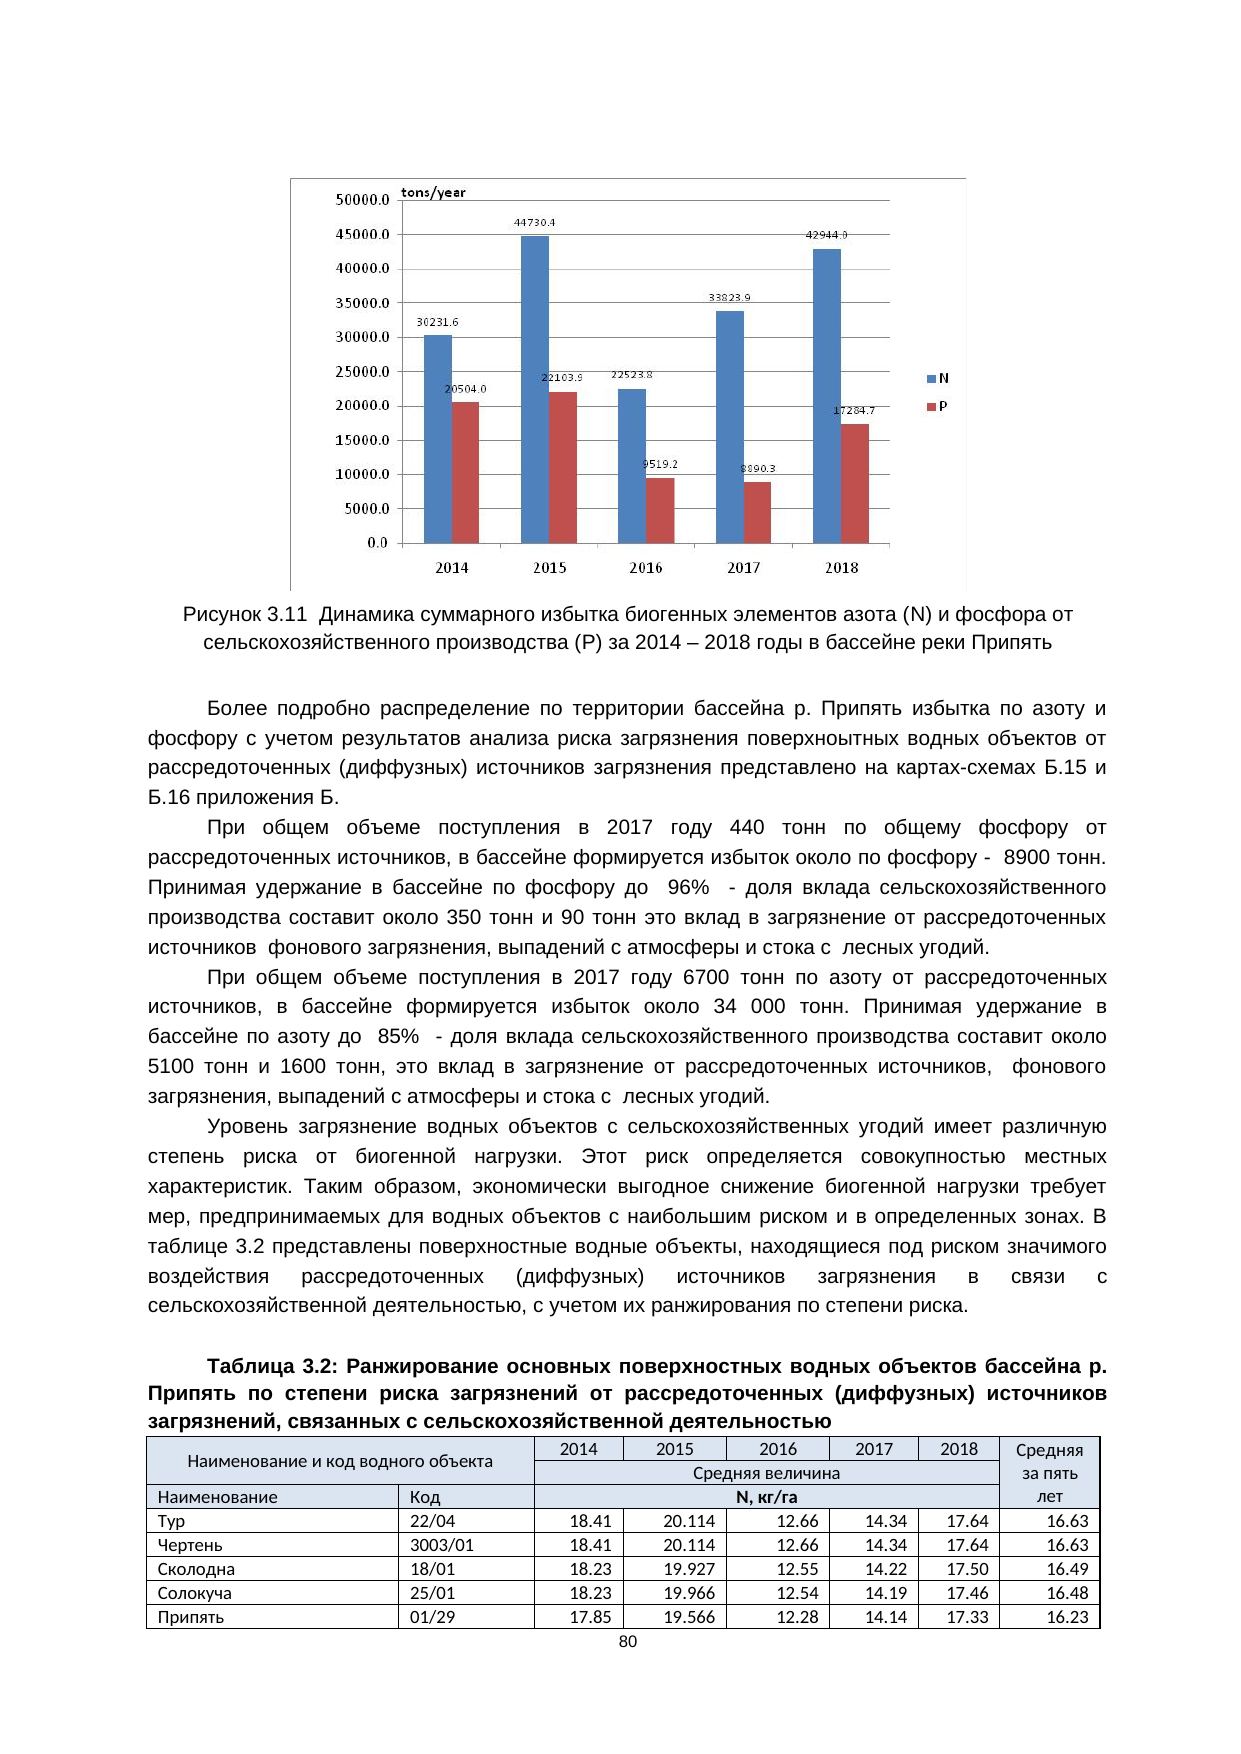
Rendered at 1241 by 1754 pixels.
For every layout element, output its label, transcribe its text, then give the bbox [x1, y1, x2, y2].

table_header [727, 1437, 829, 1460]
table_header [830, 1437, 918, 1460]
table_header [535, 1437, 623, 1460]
text Рисунок 3.11 Динамика суммарного избытка биогенных элементов азота (N) и фосфора от сельскохозяйственного производства (P) за 2014 – 2018 годы в бассейне реки Припять [148, 602, 1108, 654]
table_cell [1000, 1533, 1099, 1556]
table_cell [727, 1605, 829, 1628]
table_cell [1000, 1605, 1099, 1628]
text При общем объеме поступления в 2017 году 440 тонн по общему фосфору от рассредоточенных источников, в бассейне формируется избыток около по фосфору - 8900 тонн. Принимая удержание в бассейне по фосфору до 96% - доля вклада сельскохозяйственного производства составит около 350 тонн и 90 тонн это вклад в загрязнение от рассредоточенных источников фонового загрязнения, выпадений с атмосферы и стока с лесных угодий. [148, 815, 1108, 958]
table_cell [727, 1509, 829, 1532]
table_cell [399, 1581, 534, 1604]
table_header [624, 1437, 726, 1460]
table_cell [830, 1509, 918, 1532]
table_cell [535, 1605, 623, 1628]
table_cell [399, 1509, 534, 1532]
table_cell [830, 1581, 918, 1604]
text Более подробно распределение по территории бассейна р. Припять избытка по азоту и фосфору с учетом результатов анализа риска загрязнения поверхноытных водных объектов от рассредоточенных (диффузных) источников загрязнения представлено на картах-схемах Б.15 и Б.16 приложения Б. [148, 695, 1108, 809]
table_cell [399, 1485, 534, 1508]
picture [289, 177, 967, 591]
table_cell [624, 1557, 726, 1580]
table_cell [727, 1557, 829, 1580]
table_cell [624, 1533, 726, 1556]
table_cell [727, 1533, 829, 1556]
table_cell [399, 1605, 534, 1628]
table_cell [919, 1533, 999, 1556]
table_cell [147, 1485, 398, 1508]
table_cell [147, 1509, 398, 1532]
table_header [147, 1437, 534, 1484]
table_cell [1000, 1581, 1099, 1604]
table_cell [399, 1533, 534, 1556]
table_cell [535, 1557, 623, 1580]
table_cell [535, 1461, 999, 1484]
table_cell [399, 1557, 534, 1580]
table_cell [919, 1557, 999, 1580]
text Таблица 3.2: Ранжирование основных поверхностных водных объектов бассейна р. Припять по степени риска загрязнений от рассредоточенных (диффузных) источников загрязнений, связанных с сельскохозяйственной деятельностью [148, 1353, 1108, 1432]
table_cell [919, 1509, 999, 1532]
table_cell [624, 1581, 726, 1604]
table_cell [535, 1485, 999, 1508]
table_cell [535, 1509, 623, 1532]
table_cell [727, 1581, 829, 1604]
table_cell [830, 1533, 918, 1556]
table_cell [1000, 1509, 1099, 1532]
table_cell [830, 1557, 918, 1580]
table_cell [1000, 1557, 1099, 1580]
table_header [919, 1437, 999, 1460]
text Уровень загрязнение водных объектов с сельскохозяйственных угодий имеет различную степень риска от биогенной нагрузки. Этот риск определяется совокупностью местных характеристик. Таким образом, экономически выгодное снижение биогенной нагрузки требует мер, предпринимаемых для водных объектов с наибольшим риском и в определенных зонах. В таблице 3.2 представлены поверхностные водные объекты, находящиеся под риском значимого воздействия рассредоточенных (диффузных) источников загрязнения в связи с сельскохозяйственной деятельностью, с учетом их ранжирования по степени риска. [148, 1114, 1108, 1317]
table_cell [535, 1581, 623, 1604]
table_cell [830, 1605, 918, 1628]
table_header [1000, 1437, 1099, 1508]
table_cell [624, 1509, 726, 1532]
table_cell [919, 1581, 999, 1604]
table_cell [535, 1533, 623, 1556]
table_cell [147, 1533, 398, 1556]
text При общем объеме поступления в 2017 году 6700 тонн по азоту от рассредоточенных источников, в бассейне формируется избыток около 34 000 тонн. Принимая удержание в бассейне по азоту до 85% - доля вклада сельскохозяйственного производства составит около 5100 тонн и 1600 тонн, это вклад в загрязнение от рассредоточенных источников, фонового загрязнения, выпадений с атмосферы и стока с лесных угодий. [148, 964, 1108, 1108]
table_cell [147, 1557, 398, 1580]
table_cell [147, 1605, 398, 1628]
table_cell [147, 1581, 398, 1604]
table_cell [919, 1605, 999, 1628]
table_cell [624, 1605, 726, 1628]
